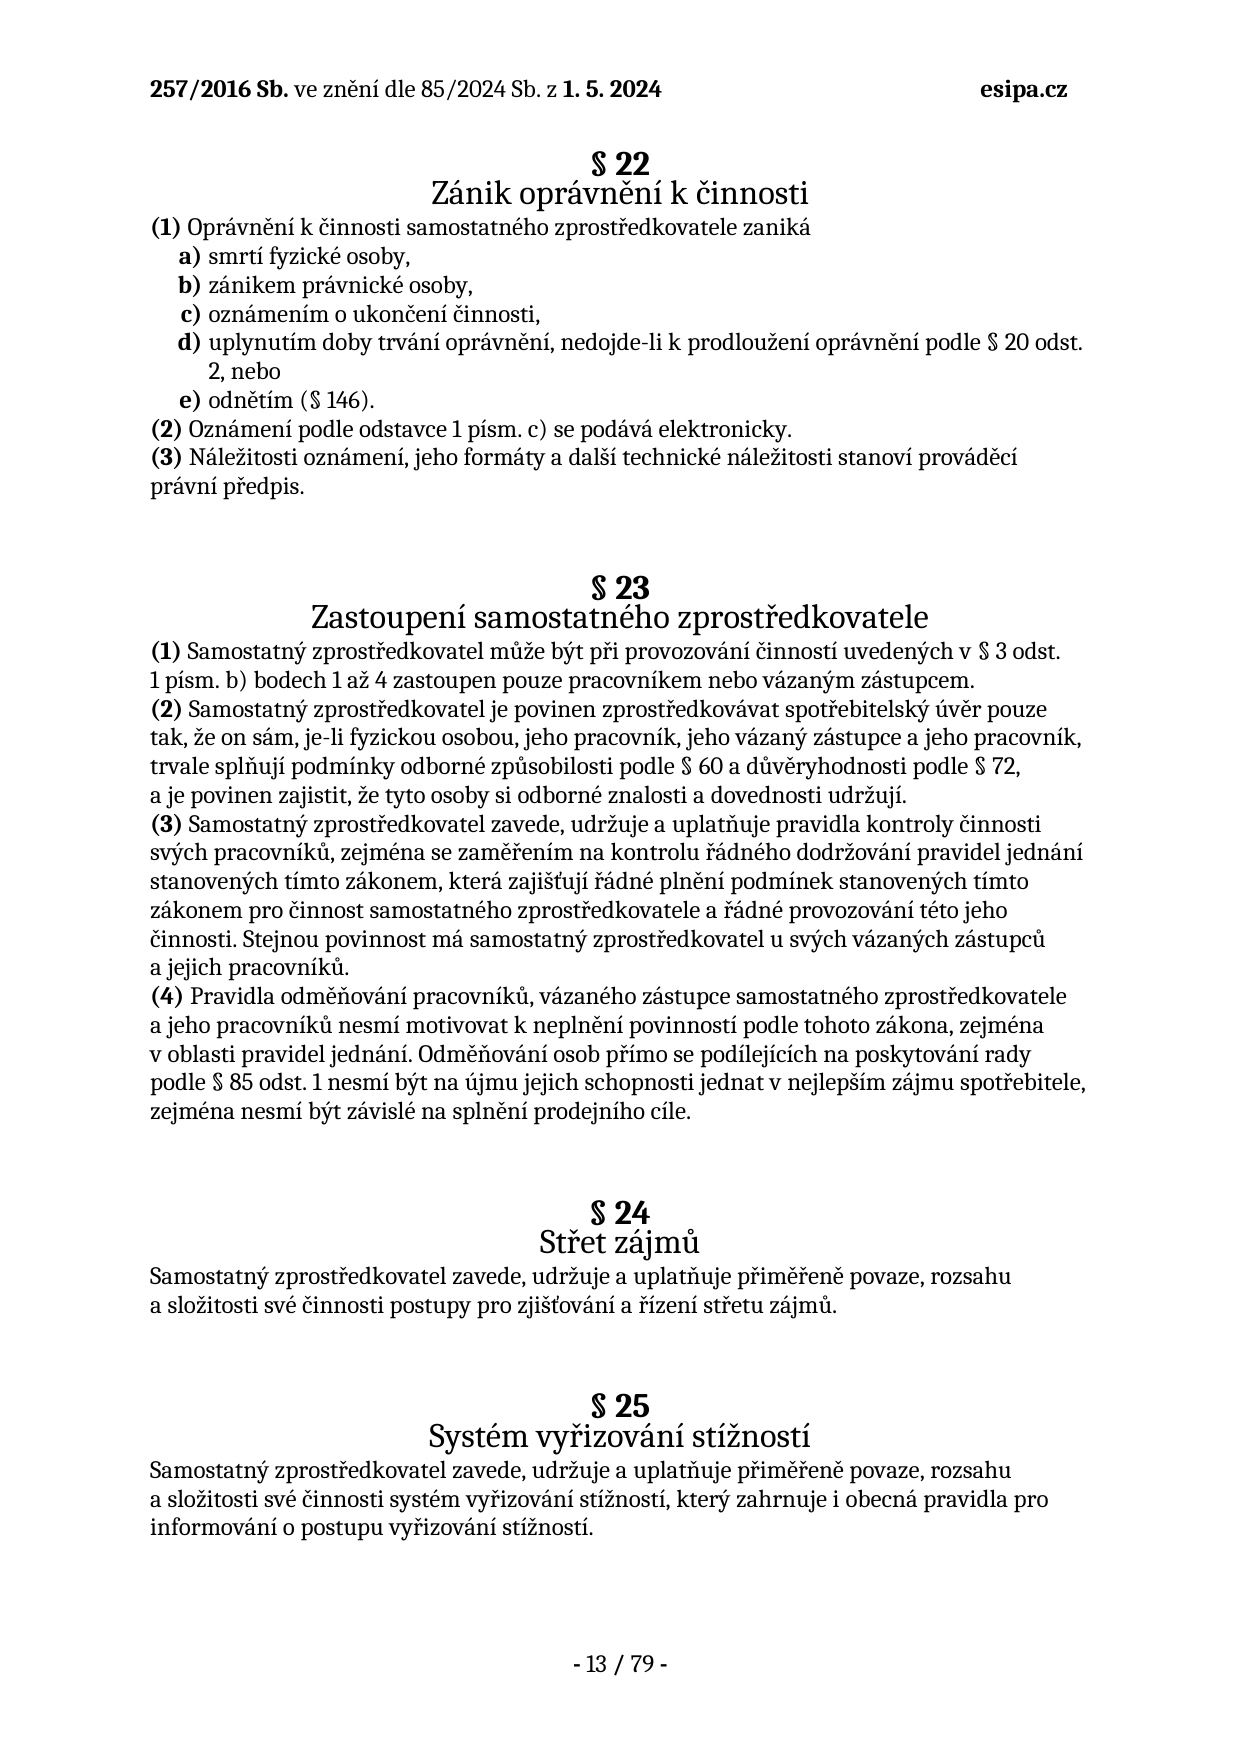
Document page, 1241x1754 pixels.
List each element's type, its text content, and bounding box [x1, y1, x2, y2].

text (4) Pravidla odměňování pracovníků, vázaného zástupce samostatného zprostředkovatele a jeho pracovníků nesmí motivovat k neplnění povinností podle tohoto zákona, zejména v oblasti pravidel jednání. Odměňování osob přímo se podílejících na poskytování rady podle § 85 odst. 1 nesmí být na újmu jejich schopnosti jednat v nejlepším zájmu spotřebitele, zejména nesmí být závislé na splnění prodejního cíle. [150, 982, 1090, 1126]
text b) zánikem právnické osoby, [150, 271, 1090, 299]
text e) odnětím (§ 146). [150, 386, 1090, 414]
text (3) Náležitosti oznámení, jeho formáty a další technické náležitosti stanoví prováděcí právní předpis. [150, 443, 1090, 501]
subtitle § 22 -Zánik oprávnění k činnosti [150, 150, 1090, 213]
text d) uplynutím doby trvání oprávnění, nedojde-li k prodloužení oprávnění podle § 20 odst. 2, nebo [150, 328, 1090, 386]
subtitle § 24 -Střet zájmů [150, 1199, 1090, 1262]
text (1) Oprávnění k činnosti samostatného zprostředkovatele zaniká [150, 213, 1090, 242]
text Samostatný zprostředkovatel zavede, udržuje a uplatňuje přiměřeně povaze, rozsahu a složitosti své činnosti systém vyřizování stížností, který zahrnuje i obecná pravidla pro informování o postupu vyřizování stížností. [150, 1456, 1090, 1542]
text (2) Oznámení podle odstavce 1 písm. c) se podává elektronicky. [150, 414, 1090, 443]
text (3) Samostatný zprostředkovatel zavede, udržuje a uplatňuje pravidla kontroly činnosti svých pracovníků, zejména se zaměřením na kontrolu řádného dodržování pravidel jednání stanovených tímto zákonem, která zajišťují řádné plnění podmínek stanovených tímto zákonem pro činnost samostatného zprostředkovatele a řádné provozování této jeho činnosti. Stejnou povinnost má samostatný zprostředkovatel u svých vázaných zástupců a jejich pracovníků. [150, 809, 1090, 982]
subtitle § 23 -Zastoupení samostatného zprostředkovatele [150, 574, 1090, 637]
text (2) Samostatný zprostředkovatel je povinen zprostředkovávat spotřebitelský úvěr pouze tak, že on sám, je-li fyzickou osobou, jeho pracovník, jeho vázaný zástupce a jeho pracovník, trvale splňují podmínky odborné způsobilosti podle § 60 a důvěryhodnosti podle § 72, a je povinen zajistit, že tyto osoby si odborné znalosti a dovednosti udržují. [150, 694, 1090, 809]
text (1) Samostatný zprostředkovatel může být při provozování činností uvedených v § 3 odst. 1 písm. b) bodech 1 až 4 zastoupen pouze pracovníkem nebo vázaným zástupcem. [150, 637, 1090, 694]
subtitle § 25 -Systém vyřizování stížností [150, 1392, 1090, 1456]
text Samostatný zprostředkovatel zavede, udržuje a uplatňuje přiměřeně povaze, rozsahu a složitosti své činnosti postupy pro zjišťování a řízení střetu zájmů. [150, 1262, 1090, 1319]
text c) oznámením o ukončení činnosti, [150, 299, 1090, 328]
text a) smrtí fyzické osoby, [150, 242, 1090, 271]
